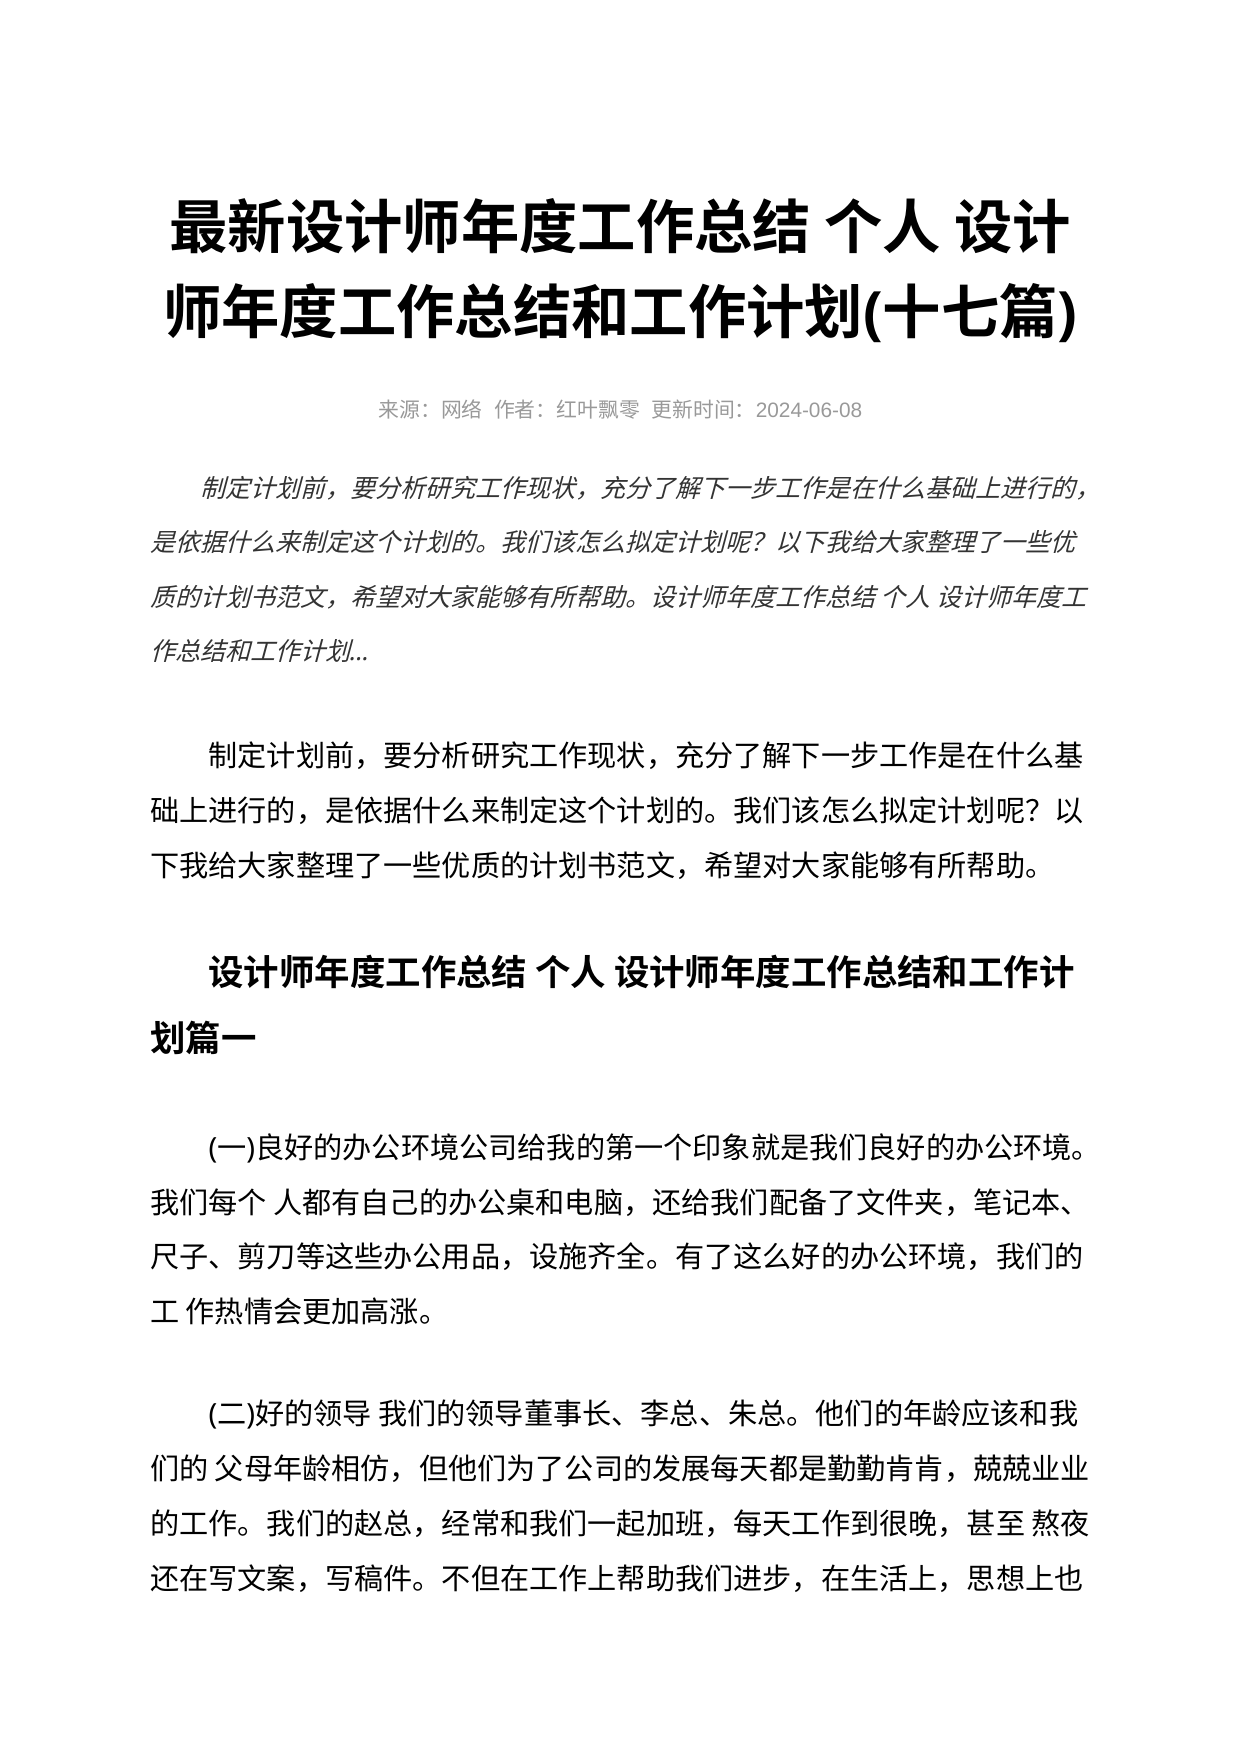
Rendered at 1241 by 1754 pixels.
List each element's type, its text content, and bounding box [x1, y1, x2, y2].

subtitle 最新设计师年度工作总结 个人 设计师年度工作总结和工作计划(十七篇) [150, 181, 1090, 351]
text 制定计划前，要分析研究工作现状，充分了解下一步工作是在什么基础上进行的，是依据什么来制定这个计划的。我们该怎么拟定计划呢？以下我给大家整理了一些优质的计划书范文，希望对大家能够有所帮助。设计师年度工作总结 个人 设计师年度工作总结和工作计划... [150, 468, 1090, 668]
text 设计师年度工作总结 个人 设计师年度工作总结和工作计划篇一 [150, 944, 1090, 1062]
text (一)良好的办公环境公司给我的第一个印象就是我们良好的办公环境。我们每个 人都有自己的办公桌和电脑，还给我们配备了文件夹，笔记本、尺子、剪刀等这些办公用品，设施齐全。有了这么好的办公环境，我们的工 作热情会更加高涨。 [150, 1124, 1090, 1331]
text 制定计划前，要分析研究工作现状，充分了解下一步工作是在什么基础上进行的，是依据什么来制定这个计划的。我们该怎么拟定计划呢？以下我给大家整理了一些优质的计划书范文，希望对大家能够有所帮助。 [150, 733, 1090, 885]
text 来源：网络 作者：红叶飘零 更新时间：2024-06-08 [150, 397, 1090, 421]
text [150, 1391, 1090, 1598]
